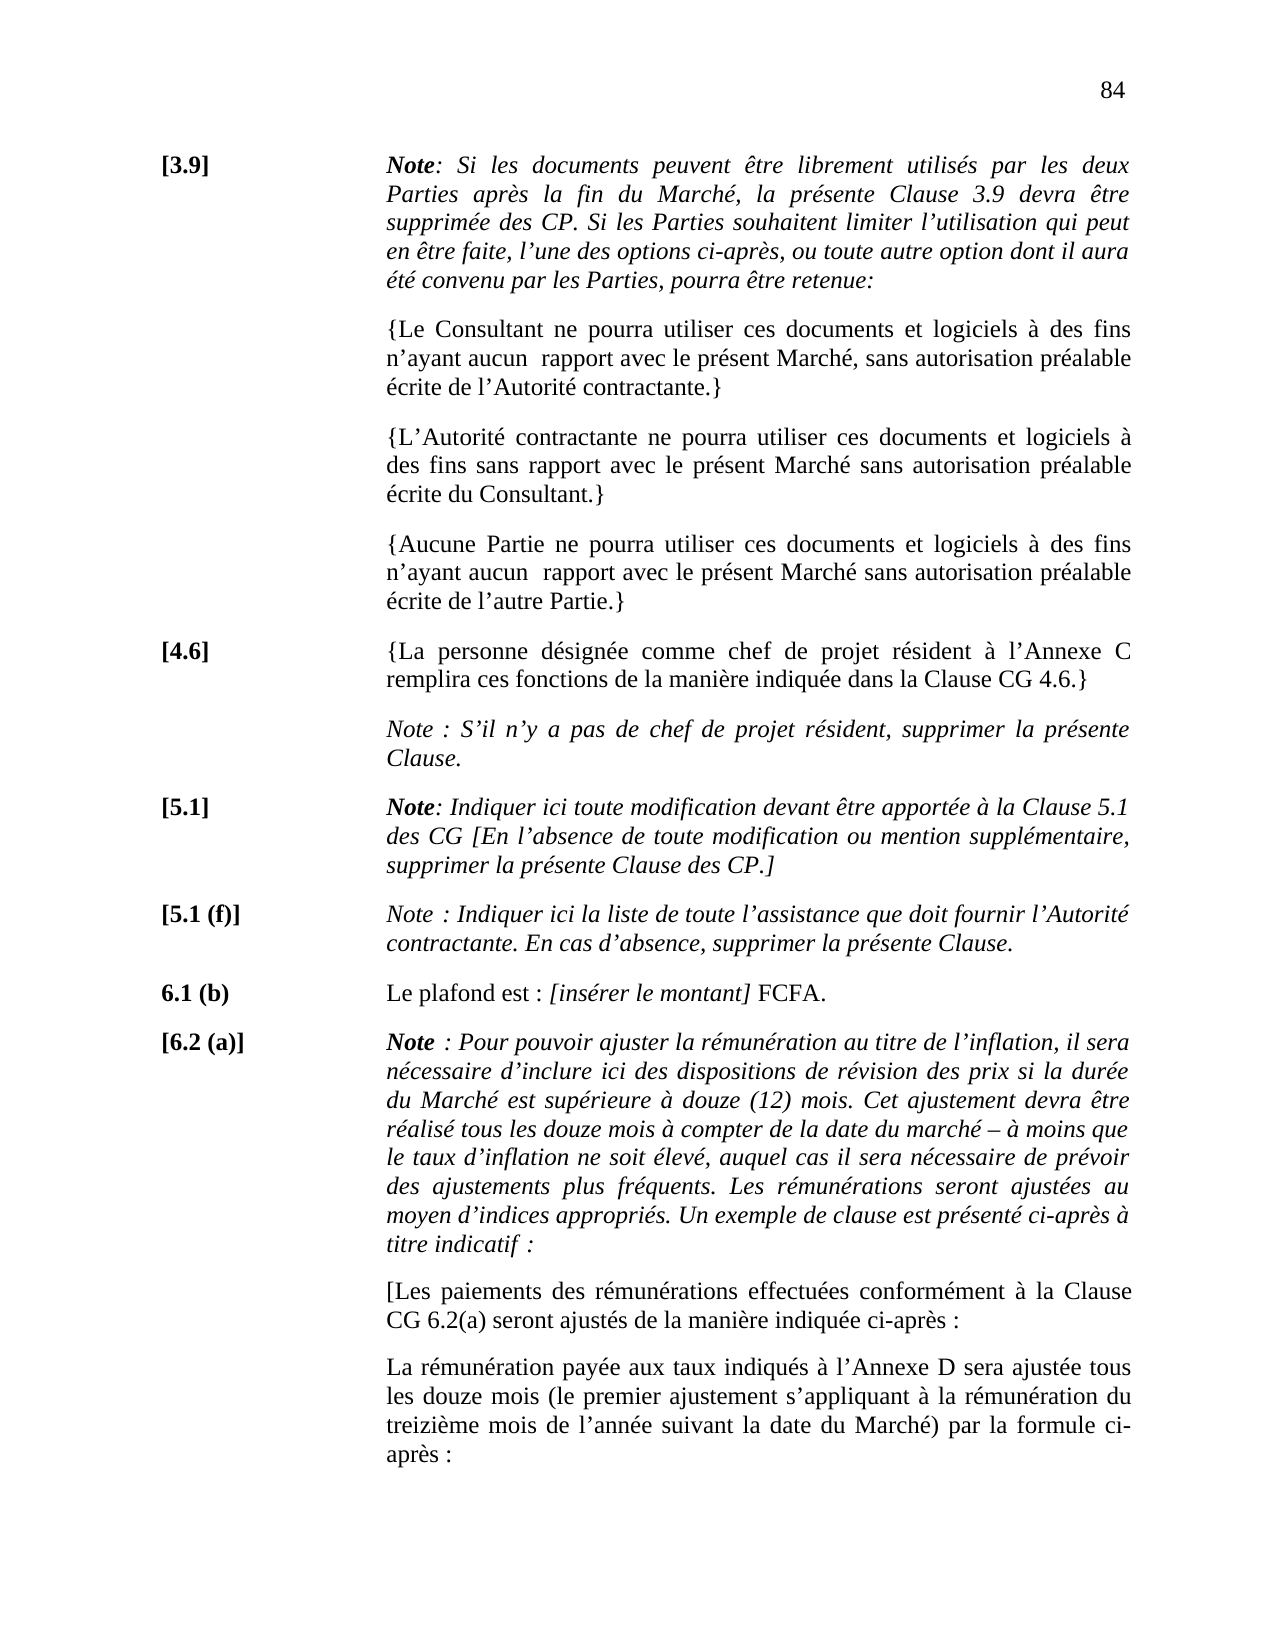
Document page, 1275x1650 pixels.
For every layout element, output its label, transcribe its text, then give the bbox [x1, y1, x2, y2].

table_cell [6.2 (a)] [150, 1028, 375, 1486]
table_cell Note : Indiquer ici la liste de toute l’assistance que doit fournir l’Autorité contractante. En cas d’absence, supprimer la présente Clause. [375, 900, 1136, 978]
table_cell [375, 1028, 1136, 1486]
table_cell [4.6] [150, 636, 375, 792]
table_cell [3.9] [150, 150, 375, 636]
table_cell [5.1] [150, 793, 375, 899]
table_cell 6.1 (b) [150, 978, 375, 1027]
table_cell {La personne désignée comme chef de projet résident à l’Annexe C remplira ces fonctions de la manière indiquée dans la Clause CG 4.6.} Note : S’il n’y a pas de chef de projet résident, supprimer la présente Clause. [375, 636, 1136, 792]
table_cell [5.1 (f)] [150, 900, 375, 978]
table_cell Note: Indiquer ici toute modification devant être apportée à la Clause 5.1 des CG [En l’absence de toute modification ou mention supplémentaire, supprimer la présente Clause des CP.] [375, 793, 1136, 899]
table_cell Note: Si les documents peuvent être librement utilisés par les deux Parties après la fin du Marché, la présente Clause 3.9 devra être supprimée des CP. Si les Parties souhaitent limiter l’utilisation qui peut en être faite, l’une des options ci-après, ou toute autre option dont il aura été convenu par les Parties, pourra être retenue: {Le Consultant ne pourra utiliser ces documents et logiciels à des fins n’ayant aucun rapport avec le présent Marché, sans autorisation préalable écrite de l’Autorité contractante.} {L’Autorité contractante ne pourra utiliser ces documents et logiciels à des fins sans rapport avec le présent Marché sans autorisation préalable écrite du Consultant.} {Aucune Partie ne pourra utiliser ces documents et logiciels à des fins n’ayant aucun rapport avec le présent Marché sans autorisation préalable écrite de l’autre Partie.} [375, 150, 1136, 636]
table_cell Le plafond est : [insérer le montant] FCFA. [375, 978, 1136, 1027]
